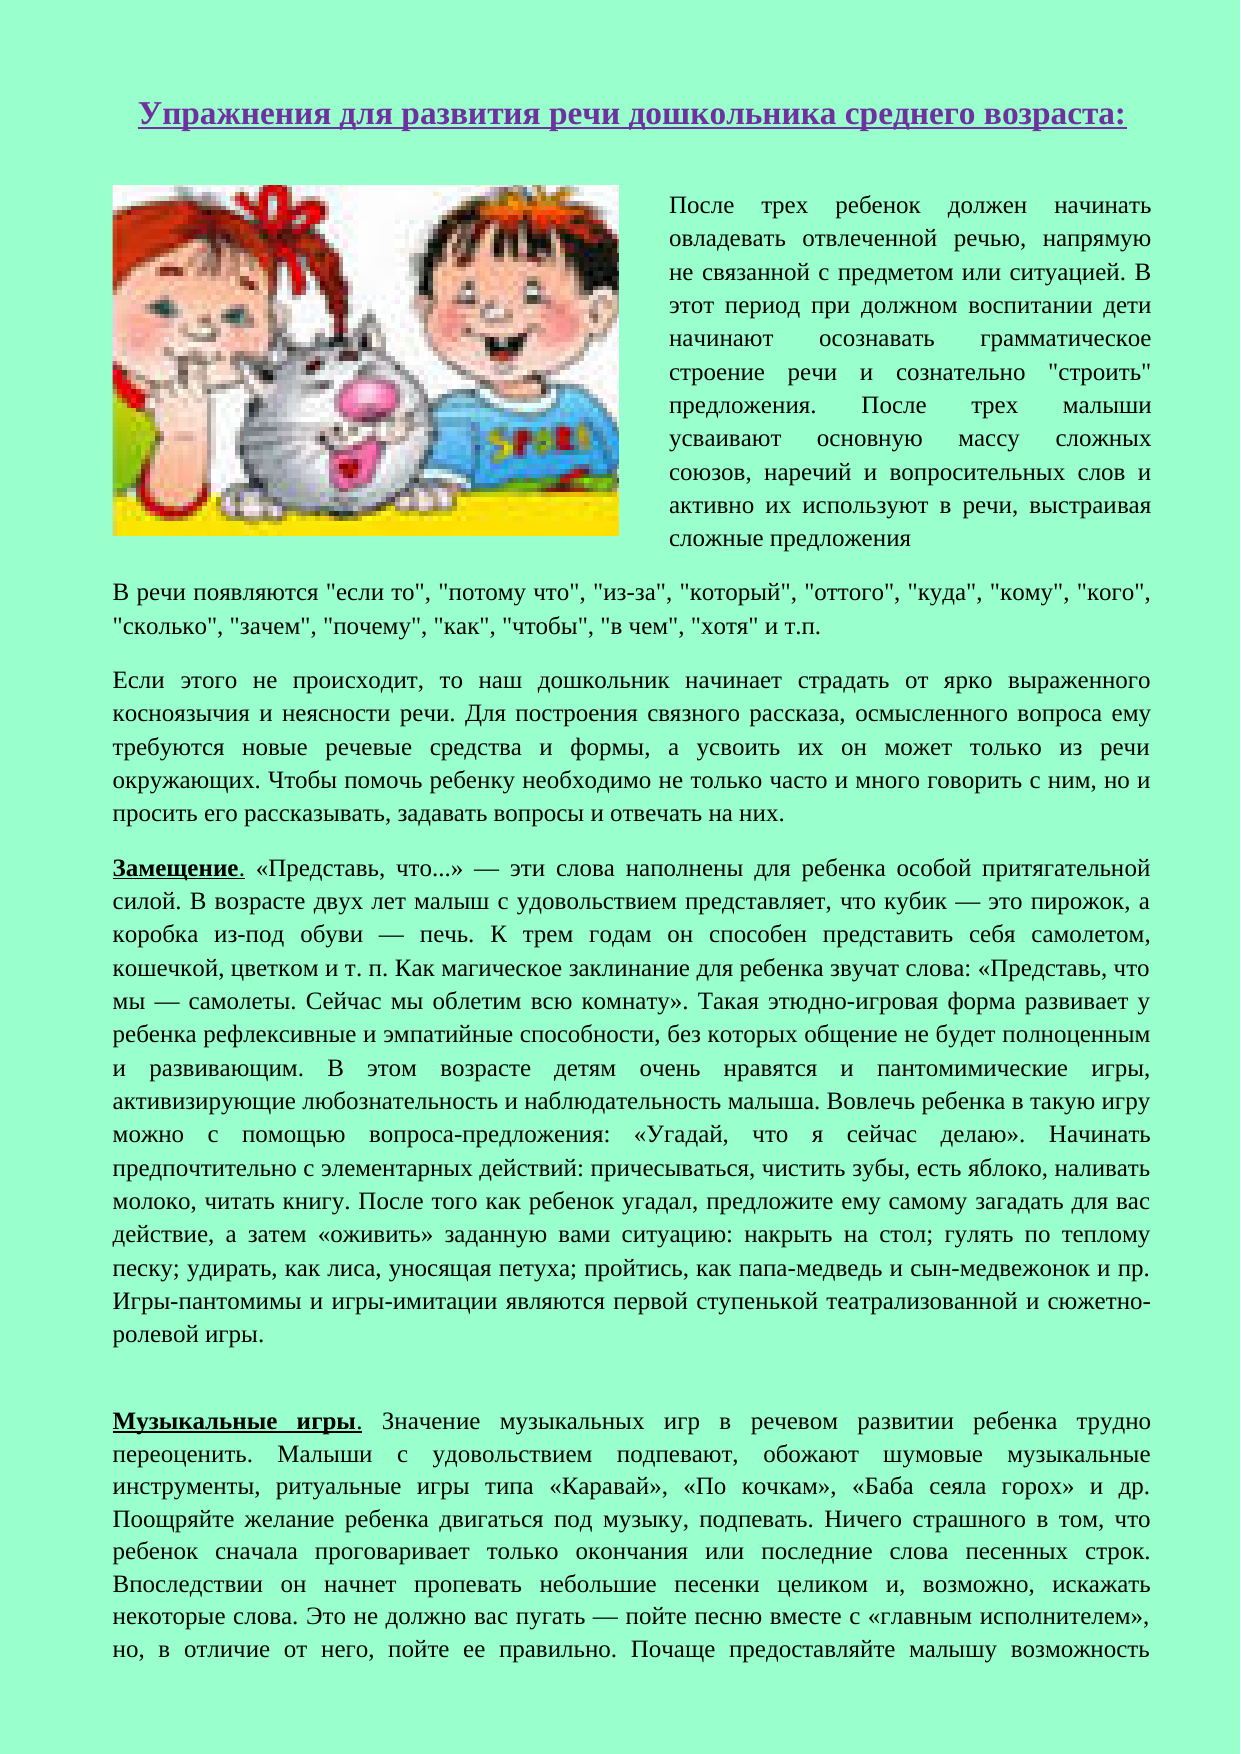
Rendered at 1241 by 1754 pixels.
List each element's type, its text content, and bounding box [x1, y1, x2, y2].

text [112, 1402, 1152, 1662]
picture [112, 185, 619, 536]
text Упражнения для развития речи дошкольника среднего возраста: [112, 94, 1152, 132]
text После трех ребенок должен начинать овладевать отвлеченной речью, напрямую не связанной с предметом или ситуацией. В этот период при должном воспитании дети начинают осознавать грамматическое строение речи и сознательно "строить" предложения. После трех малыши усваивают основную массу сложных союзов, наречий и вопросительных слов и активно их используют в речи, выстраивая сложные предложения [669, 185, 1152, 552]
text Если этого не происходит, то наш дошкольник начинает страдать от ярко выраженного косноязычия и неясности речи. Для построения связного рассказа, осмысленного вопроса ему требуются новые речевые средства и формы, а усвоить их он может только из речи окружающих. Чтобы помочь ребенку необходимо не только часто и много говорить с ним, но и просить его рассказывать, задавать вопросы и отвечать на них. [112, 661, 1152, 827]
text В речи появляются "если то", "потому что", "из-за", "который", "оттого", "куда", "кому", "кого", "сколько", "зачем", "почему", "как", "чтобы", "в чем", "хотя" и т.п. [112, 573, 1152, 639]
text Замещение. «Представь, что...» — эти слова наполнены для ребенка особой притягательной силой. В возрасте двух лет малыш с удовольствием представляет, что кубик — это пирожок, а коробка из-под обуви — печь. К трем годам он способен представить себя самолетом, кошечкой, цветком и т. п. Как магическое заклинание для ребенка звучат слова: «Представь, что мы — самолеты. Сейчас мы облетим всю комнату». Такая этюдно-игровая форма развивает у ребенка рефлексивные и эмпатийные способности, без которых общение не будет полноценным и развивающим. В этом возрасте детям очень нравятся и пантомимические игры, активизирующие любознательность и наблюдательность малыша. Вовлечь ребенка в такую игру можно с помощью вопроса-предложения: «Угадай, что я сейчас делаю». Начинать предпочтительно с элементарных действий: причесываться, чистить зубы, есть яблоко, наливать молоко, читать книгу. После того как ребенок угадал, предложите ему самому загадать для вас действие, а затем «оживить» заданную вами ситуацию: накрыть на стол; гулять по теплому песку; удирать, как лиса, уносящая петуха; пройтись, как папа-медведь и сын-медвежонок и пр. Игры-пантомимы и игры-имитации являются первой ступенькой театрализованной и сюжетно-ролевой игры. [112, 848, 1152, 1348]
